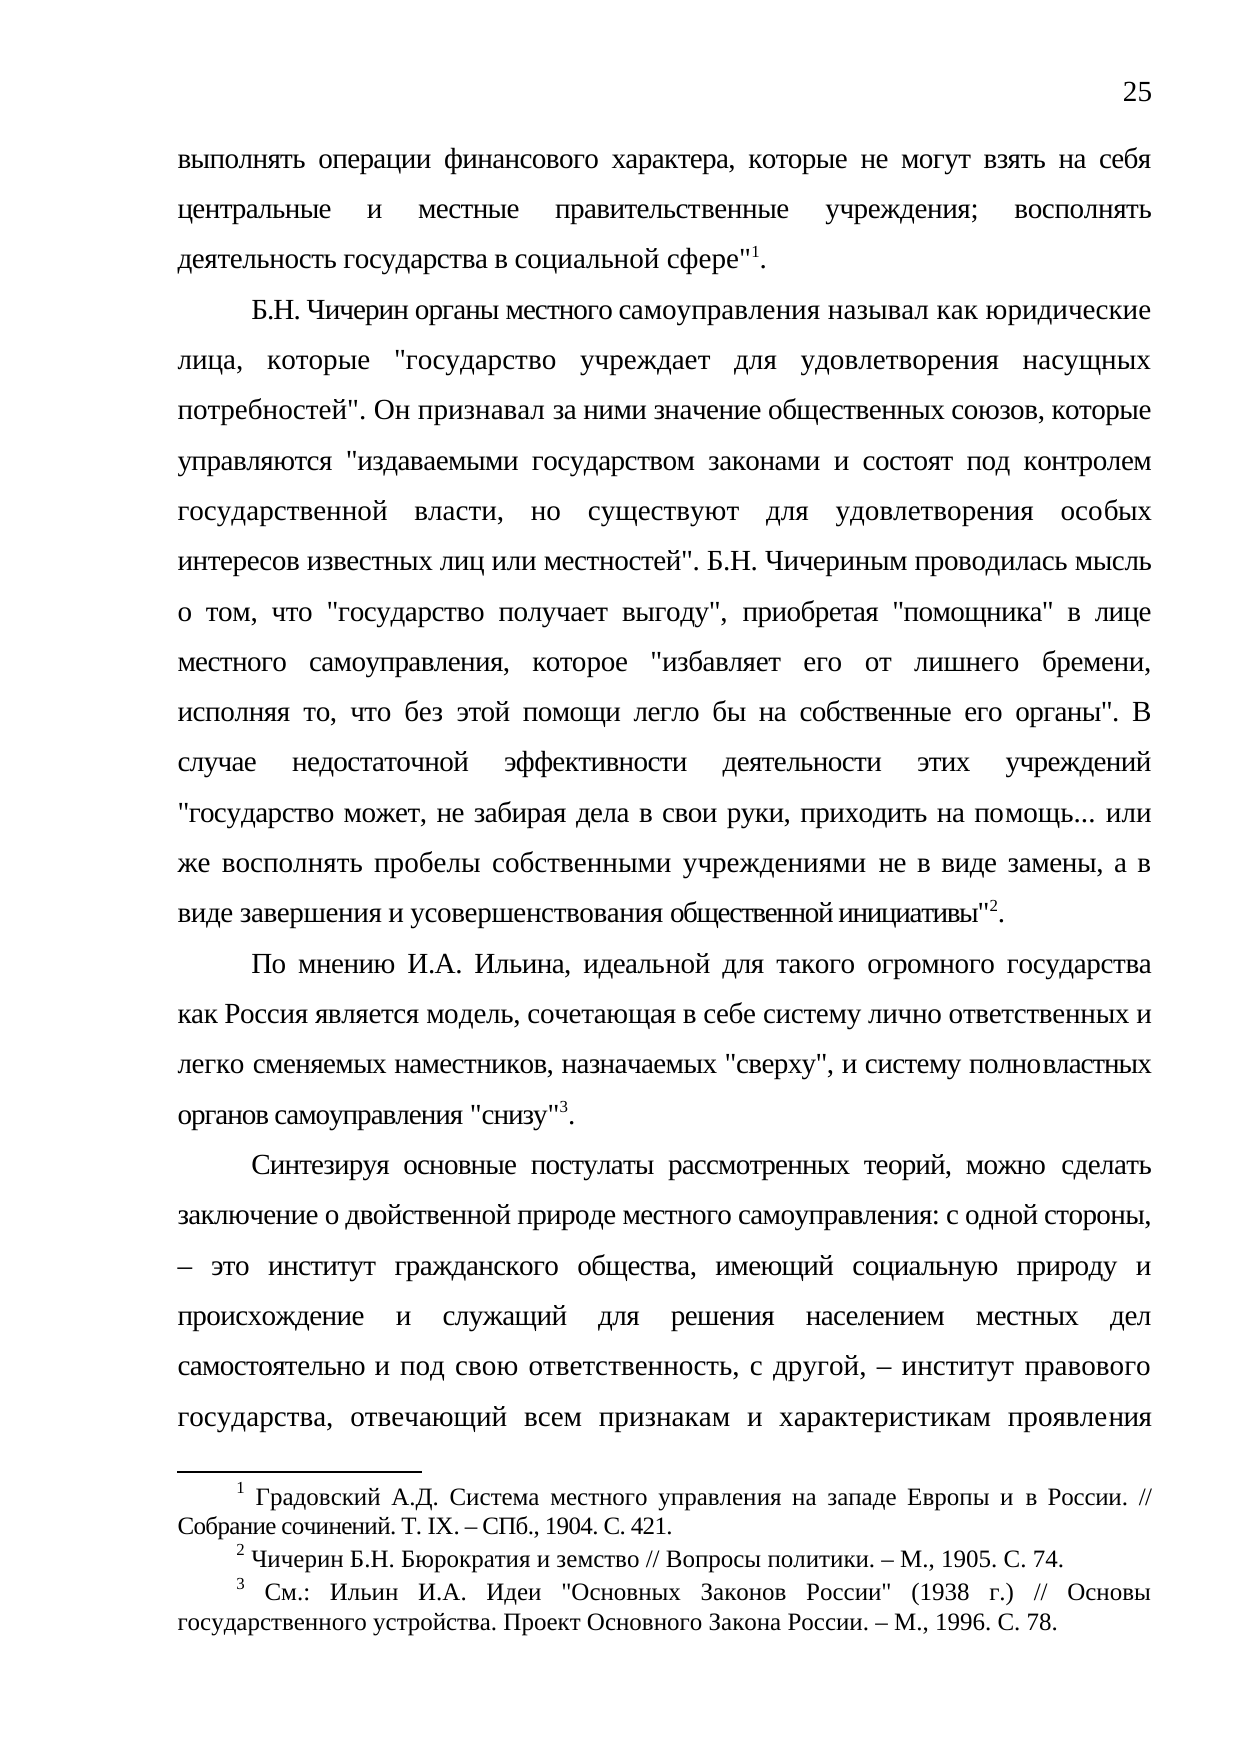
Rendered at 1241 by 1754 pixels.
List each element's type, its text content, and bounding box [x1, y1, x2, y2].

text Б.Н. Чичерин органы местного самоуправления называл как юридические лица, которые "государство учреждает для удовлетворения насущных потребностей". Он признавал за ними значение общественных союзов, которые управляются "издаваемыми государством законами и состоят под контролем государственной власти, но существуют для удовлетворения особых интересов известных лиц или местностей". Б.Н. Чичериным проводилась мысль о том, что "государство получает выгоду", приобретая "помощника" в лице местного самоуправления, которое "избавляет его от лишнего бремени, исполняя то, что без этой помощи легло бы на собственные его органы". В случае недостаточной эффективности деятельности этих учреждений "государство может, не забирая дела в свои руки, приходить на помощь... или же восполнять пробелы собственными учреждениями не в виде замены, а в виде завершения и усовершенствования общественной инициативы". [177, 292, 1152, 929]
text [177, 141, 1152, 275]
text По мнению И.А. Ильина, идеальной для такого огромного государства как Россия является модель, сочетающая в себе систему лично ответственных и легко сменяемых наместников, назначаемых "сверху", и систему полновластных органов самоуправления "снизу". [177, 946, 1152, 1130]
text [177, 1147, 1152, 1432]
